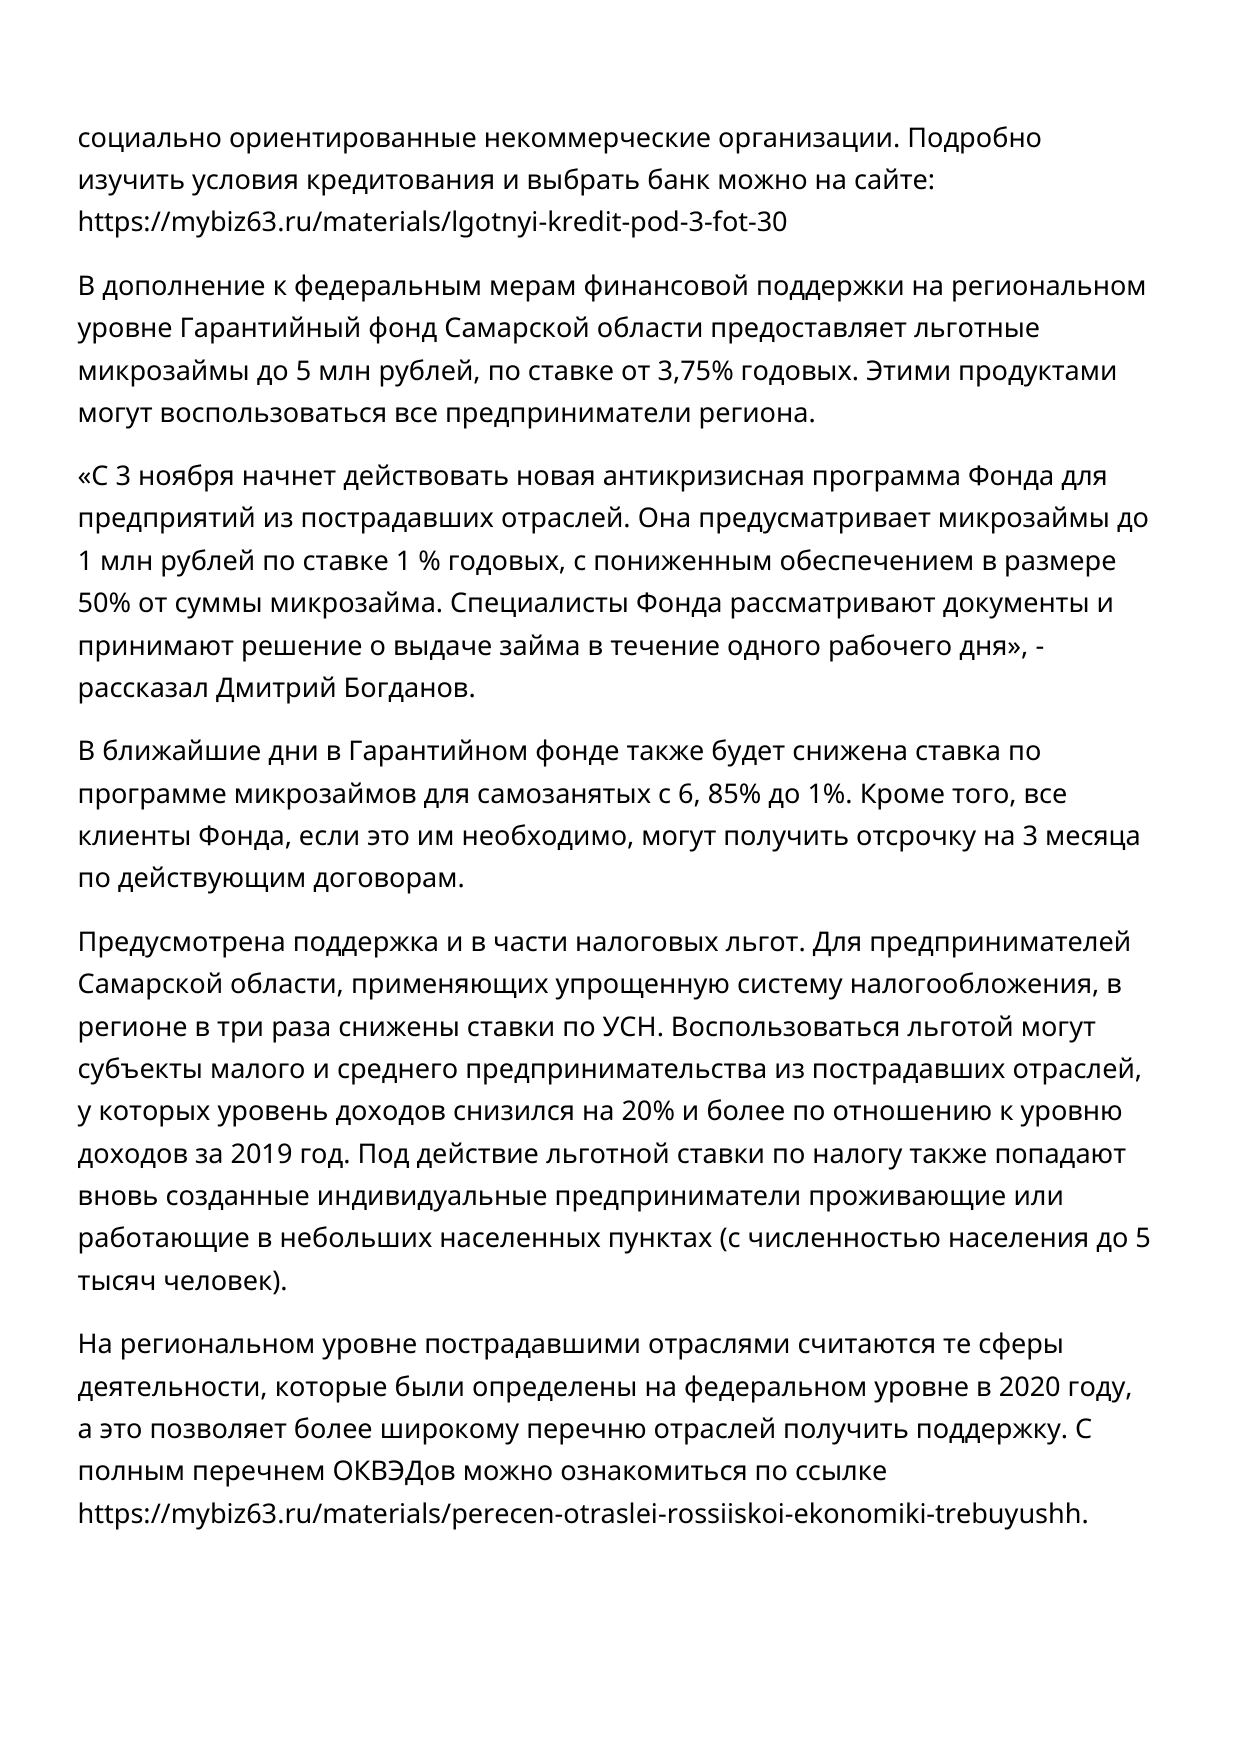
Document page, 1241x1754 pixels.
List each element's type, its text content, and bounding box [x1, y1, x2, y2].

text В ближайшие дни в Гарантийном фонде также будет снижена ставка по программе микрозаймов для самозанятых с 6, 85% до 1%. Кроме того, все клиенты Фонда, если это им необходимо, могут получить отсрочку на 3 месяца по действующим договорам. [77, 732, 1152, 896]
text В дополнение к федеральным мерам финансовой поддержки на региональном уровне Гарантийный фонд Самарской области предоставляет льготные микрозаймы до 5 млн рублей, по ставке от 3,75% годовых. Этими продуктами могут воспользоваться все предприниматели региона. [77, 266, 1152, 430]
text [77, 118, 1152, 240]
text Предусмотрена поддержка и в части налоговых льгот. Для предпринимателей Самарской области, применяющих упрощенную систему налогообложения, в регионе в три раза снижены ставки по УСН. Воспользоваться льготой могут субъекты малого и среднего предпринимательства из пострадавших отраслей, у которых уровень доходов снизился на 20% и более по отношению к уровню доходов за 2019 год. Под действие льготной ставки по налогу также попадают вновь созданные индивидуальные предприниматели проживающие или работающие в небольших населенных пунктах (с численностью населения до 5 тысяч человек). [77, 922, 1152, 1298]
text На региональном уровне пострадавшими отраслями считаются те сферы деятельности, которые были определены на федеральном уровне в 2020 году, а это позволяет более широкому перечню отраслей получить поддержку. С полным перечнем ОКВЭДов можно ознакомиться по ссылке https://mybiz63.ru/materials/perecen-otraslei-rossiiskoi-ekonomiki-trebuyushh. [77, 1324, 1152, 1531]
text «С 3 ноября начнет действовать новая антикризисная программа Фонда для предприятий из пострадавших отраслей. Она предусматривает микрозаймы до 1 млн рублей по ставке 1 % годовых, с пониженным обеспечением в размере 50% от суммы микрозайма. Специалисты Фонда рассматривают документы и принимают решение о выдаче займа в течение одного рабочего дня», - рассказал Дмитрий Богданов. [77, 457, 1152, 705]
